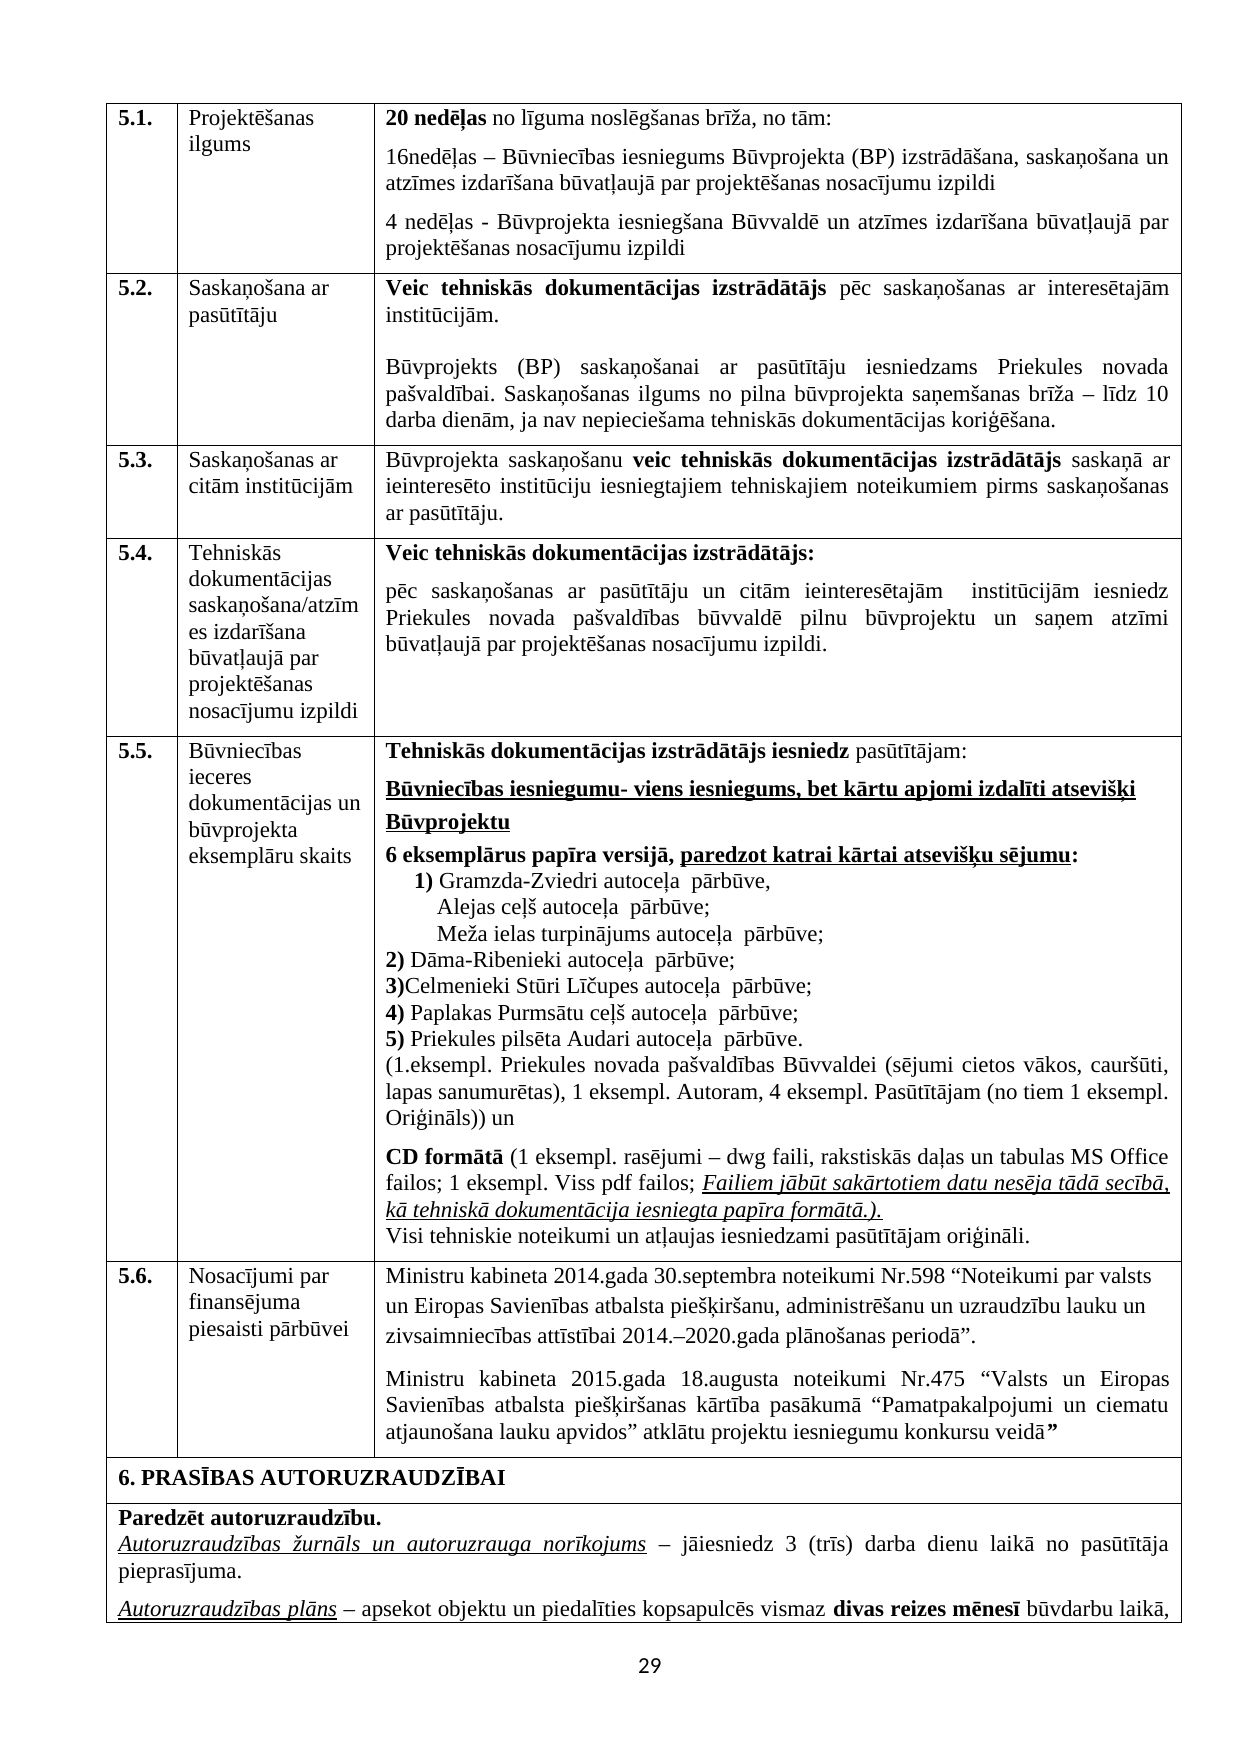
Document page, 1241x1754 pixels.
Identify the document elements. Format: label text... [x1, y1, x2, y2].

table_cell Veic tehniskās dokumentācijas izstrādātājs: pēc saskaņošanas ar pasūtītāju un citām ieinteresētajām institūcijām iesniedz Priekules novada pašvaldības būvvaldē pilnu būvprojektu un saņem atzīmi būvatļaujā par projektēšanas nosacījumu izpildi. [375, 539, 1181, 736]
table_cell Tehniskās dokumentācijas saskaņošana/atzīmes izdarīšana būvatļaujā par projektēšanas nosacījumu izpildi [178, 539, 374, 736]
table_cell 5.2. [107, 274, 177, 445]
table_cell 5.4. [107, 539, 177, 736]
table_cell Projektēšanas ilgums [178, 104, 374, 273]
table_cell Saskaņošana ar pasūtītāju [178, 274, 374, 445]
table_cell Būvniecības ieceres dokumentācijas un būvprojekta eksemplāru skaits [178, 737, 374, 1261]
table_cell Ministru kabineta 2014.gada 30.septembra noteikumi Nr.598 “Noteikumi par valsts un Eiropas Savienības atbalsta piešķiršanu, administrēšanu un uzraudzību lauku un zivsaimniecības attīstībai 2014.–2020.gada plānošanas periodā”. Ministru kabineta 2015.gada 18.augusta noteikumi Nr.475 “Valsts un Eiropas Savienības atbalsta piešķiršanas kārtība pasākumā “Pamatpakalpojumi un ciematu atjaunošana lauku apvidos” atklātu projektu iesniegumu konkursu veidā” [375, 1262, 1181, 1457]
table_cell Veic tehniskās dokumentācijas izstrādātājs pēc saskaņošanas ar interesētajām institūcijām. Būvprojekts (BP) saskaņošanai ar pasūtītāju iesniedzams Priekules novada pašvaldībai. Saskaņošanas ilgums no pilna būvprojekta saņemšanas brīža – līdz 10 darba dienām, ja nav nepieciešama tehniskās dokumentācijas koriģēšana. [375, 274, 1181, 445]
table_cell 5.3. [107, 446, 177, 538]
table_cell Tehniskās dokumentācijas izstrādātājs iesniedz pasūtītājam: Būvniecības iesniegumu- viens iesniegums, bet kārtu apjomi izdalīti atsevišķi Būvprojektu 6 eksemplārus papīra versijā, paredzot katrai kārtai atsevišķu sējumu: 1) Gramzda-Zviedri autoceļa pārbūve, Alejas ceļš autoceļa pārbūve; Meža ielas turpinājums autoceļa pārbūve; 2) Dāma-Ribenieki autoceļa pārbūve; 3)Celmenieki Stūri Līčupes autoceļa pārbūve; 4) Paplakas Purmsātu ceļš autoceļa pārbūve; 5) Priekules pilsēta Audari autoceļa pārbūve. (1.eksempl. Priekules novada pašvaldības Būvvaldei (sējumi cietos vākos, cauršūti, lapas sanumurētas), 1 eksempl. Autoram, 4 eksempl. Pasūtītājam (no tiem 1 eksempl. Oriģināls)) un CD formātā (1 eksempl. rasējumi – dwg faili, rakstiskās daļas un tabulas MS Office failos; 1 eksempl. Viss pdf failos; Failiem jābūt sakārtotiem datu nesēja tādā secībā, kā tehniskā dokumentācija iesniegta papīra formātā.). Visi tehniskie noteikumi un atļaujas iesniedzami pasūtītājam oriģināli. [375, 737, 1181, 1261]
table_cell Saskaņošanas ar citām institūcijām [178, 446, 374, 538]
table_cell 5.5. [107, 737, 177, 1261]
table_cell Nosacījumi par finansējuma piesaisti pārbūvei [178, 1262, 374, 1457]
table_cell 20 nedēļas no līguma noslēgšanas brīža, no tām: 16nedēļas – Būvniecības iesniegums Būvprojekta (BP) izstrādāšana, saskaņošana un atzīmes izdarīšana būvatļaujā par projektēšanas nosacījumu izpildi 4 nedēļas - Būvprojekta iesniegšana Būvvaldē un atzīmes izdarīšana būvatļaujā par projektēšanas nosacījumu izpildi [375, 104, 1181, 273]
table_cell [107, 1504, 1181, 1622]
table_cell 5.1. [107, 104, 177, 273]
table_cell 5.6. [107, 1262, 177, 1457]
table_cell Būvprojekta saskaņošanu veic tehniskās dokumentācijas izstrādātājs saskaņā ar ieinteresēto institūciju iesniegtajiem tehniskajiem noteikumiem pirms saskaņošanas ar pasūtītāju. [375, 446, 1181, 538]
table_cell 6. PRASĪBAS AUTORUZRAUDZĪBAI [107, 1458, 1181, 1503]
